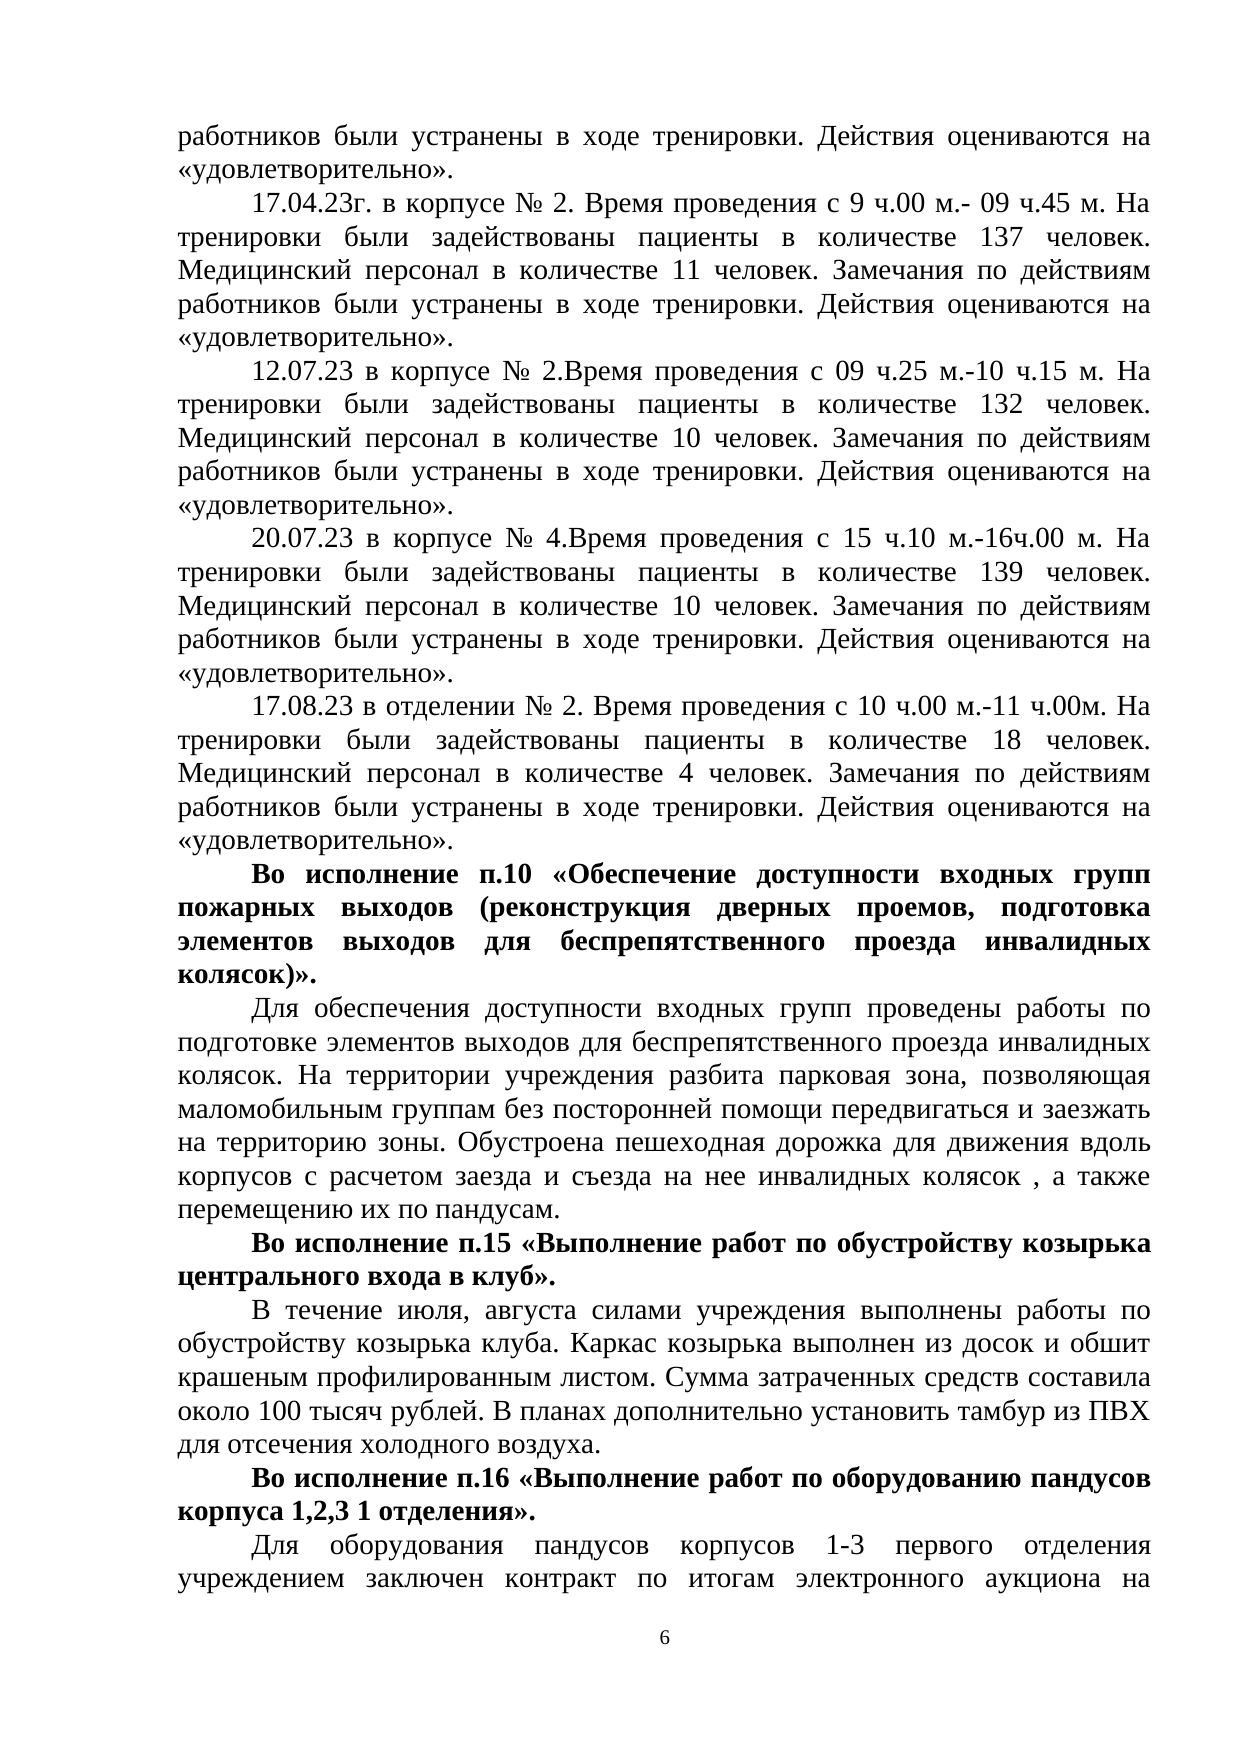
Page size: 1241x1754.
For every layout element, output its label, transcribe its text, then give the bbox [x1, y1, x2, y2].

text 12.07.23 в корпусе № 2.Время проведения с 09 ч.25 м.-10 ч.15 м. На тренировки были задействованы пациенты в количестве 132 человек. Медицинский персонал в количестве 10 человек. Замечания по действиям работников были устранены в ходе тренировки. Действия оцениваются на «удовлетворительно». [177, 353, 1152, 521]
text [177, 118, 1152, 185]
text Во исполнение п.15 «Выполнение работ по обустройству козырька центрального входа в клуб». [177, 1225, 1152, 1292]
text Для обеспечения доступности входных групп проведены работы по подготовке элементов выходов для беспрепятственного проезда инвалидных колясок. На территории учреждения разбита парковая зона, позволяющая маломобильным группам без посторонней помощи передвигаться и заезжать на территорию зоны. Обустроена пешеходная дорожка для движения вдоль корпусов с расчетом заезда и съезда на нее инвалидных колясок , а также перемещению их по пандусам. [177, 990, 1152, 1225]
text 17.08.23 в отделении № 2. Время проведения с 10 ч.00 м.-11 ч.00м. На тренировки были задействованы пациенты в количестве 18 человек. Медицинский персонал в количестве 4 человек. Замечания по действиям работников были устранены в ходе тренировки. Действия оцениваются на «удовлетворительно». [177, 688, 1152, 856]
text В течение июля, августа силами учреждения выполнены работы по обустройству козырька клуба. Каркас козырька выполнен из досок и обшит крашеным профилированным листом. Сумма затраченных средств составила около 100 тысяч рублей. В планах дополнительно установить тамбур из ПВХ для отсечения холодного воздуха. [177, 1292, 1152, 1460]
text 17.04.23г. в корпусе № 2. Время проведения с 9 ч.00 м.- 09 ч.45 м. На тренировки были задействованы пациенты в количестве 137 человек. Медицинский персонал в количестве 11 человек. Замечания по действиям работников были устранены в ходе тренировки. Действия оцениваются на «удовлетворительно». [177, 185, 1152, 353]
text 20.07.23 в корпусе № 4.Время проведения с 15 ч.10 м.-16ч.00 м. На тренировки были задействованы пациенты в количестве 139 человек. Медицинский персонал в количестве 10 человек. Замечания по действиям работников были устранены в ходе тренировки. Действия оцениваются на «удовлетворительно». [177, 521, 1152, 688]
text Во исполнение п.16 «Выполнение работ по оборудованию пандусов корпуса 1,2,3 1 отделения». [177, 1460, 1152, 1527]
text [177, 1527, 1152, 1594]
text Во исполнение п.10 «Обеспечение доступности входных групп пожарных выходов (реконструкция дверных проемов, подготовка элементов выходов для беспрепятственного проезда инвалидных колясок)». [177, 856, 1152, 990]
